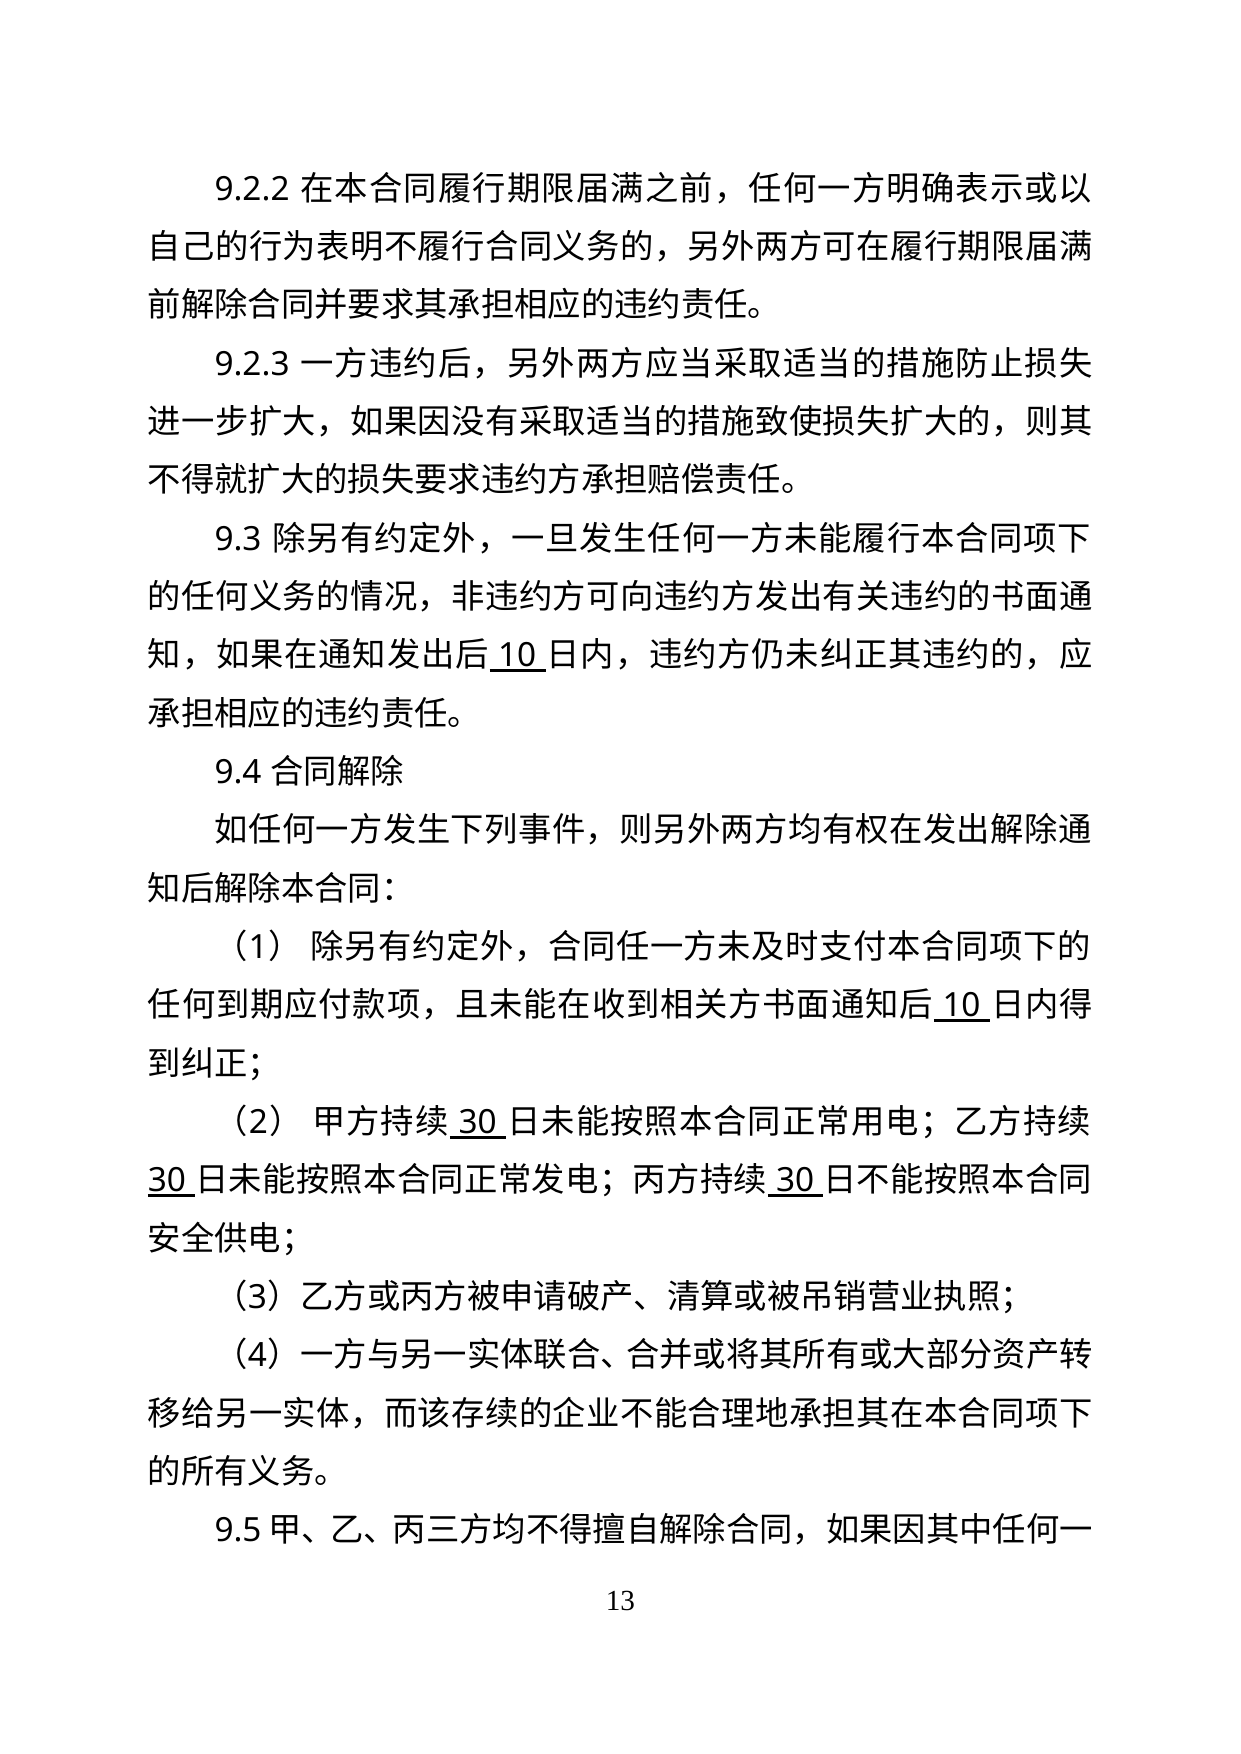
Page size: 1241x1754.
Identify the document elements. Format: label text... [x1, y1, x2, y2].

text 9.2.3 一方违约后，另外两方应当采取适当的措施防止损失进一步扩大，如果因没有采取适当的措施致使损失扩大的，则其不得就扩大的损失要求违约方承担赔偿责任。 [148, 212, 1092, 387]
text 如任何一方发生下列事件，则另外两方均有权在发出解除通知后解除本合同： [148, 678, 1092, 795]
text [148, 153, 1092, 212]
text 9.5甲、乙、丙三方均不得擅自解除合同，如果因其中任何一方的原因导致合同解除，则该方应赔偿另外两方因此而遭受的损失。 [148, 1378, 1092, 1553]
text （1） 除另有约定外，合同任一方未及时支付本合同项下的任何到期应付款项，且未能在收到相关方书面通知后 10 日内得到纠正； [148, 795, 1092, 970]
text 9.4 合同解除 [148, 620, 1092, 678]
text （2） 甲方持续 30 日未能按照本合同正常用电；乙方持续 30 日未能按照本合同正常发电；丙方持续 30 日不能按照本合同安全供电； [148, 970, 1092, 1145]
text （3）乙方或丙方被申请破产、清算或被吊销营业执照； [148, 1145, 1092, 1203]
text 9.3 除另有约定外，一旦发生任何一方未能履行本合同项下的任何义务的情况，非违约方可向违约方发出有关违约的书面通知，如果在通知发出后 10 日内，违约方仍未纠正其违约的，应承担相应的违约责任。 [148, 387, 1092, 620]
text （4）一方与另一实体联合、合并或将其所有或大部分资产转移给另一实体，而该存续的企业不能合理地承担其在本合同项下的所有义务。 [148, 1203, 1092, 1378]
